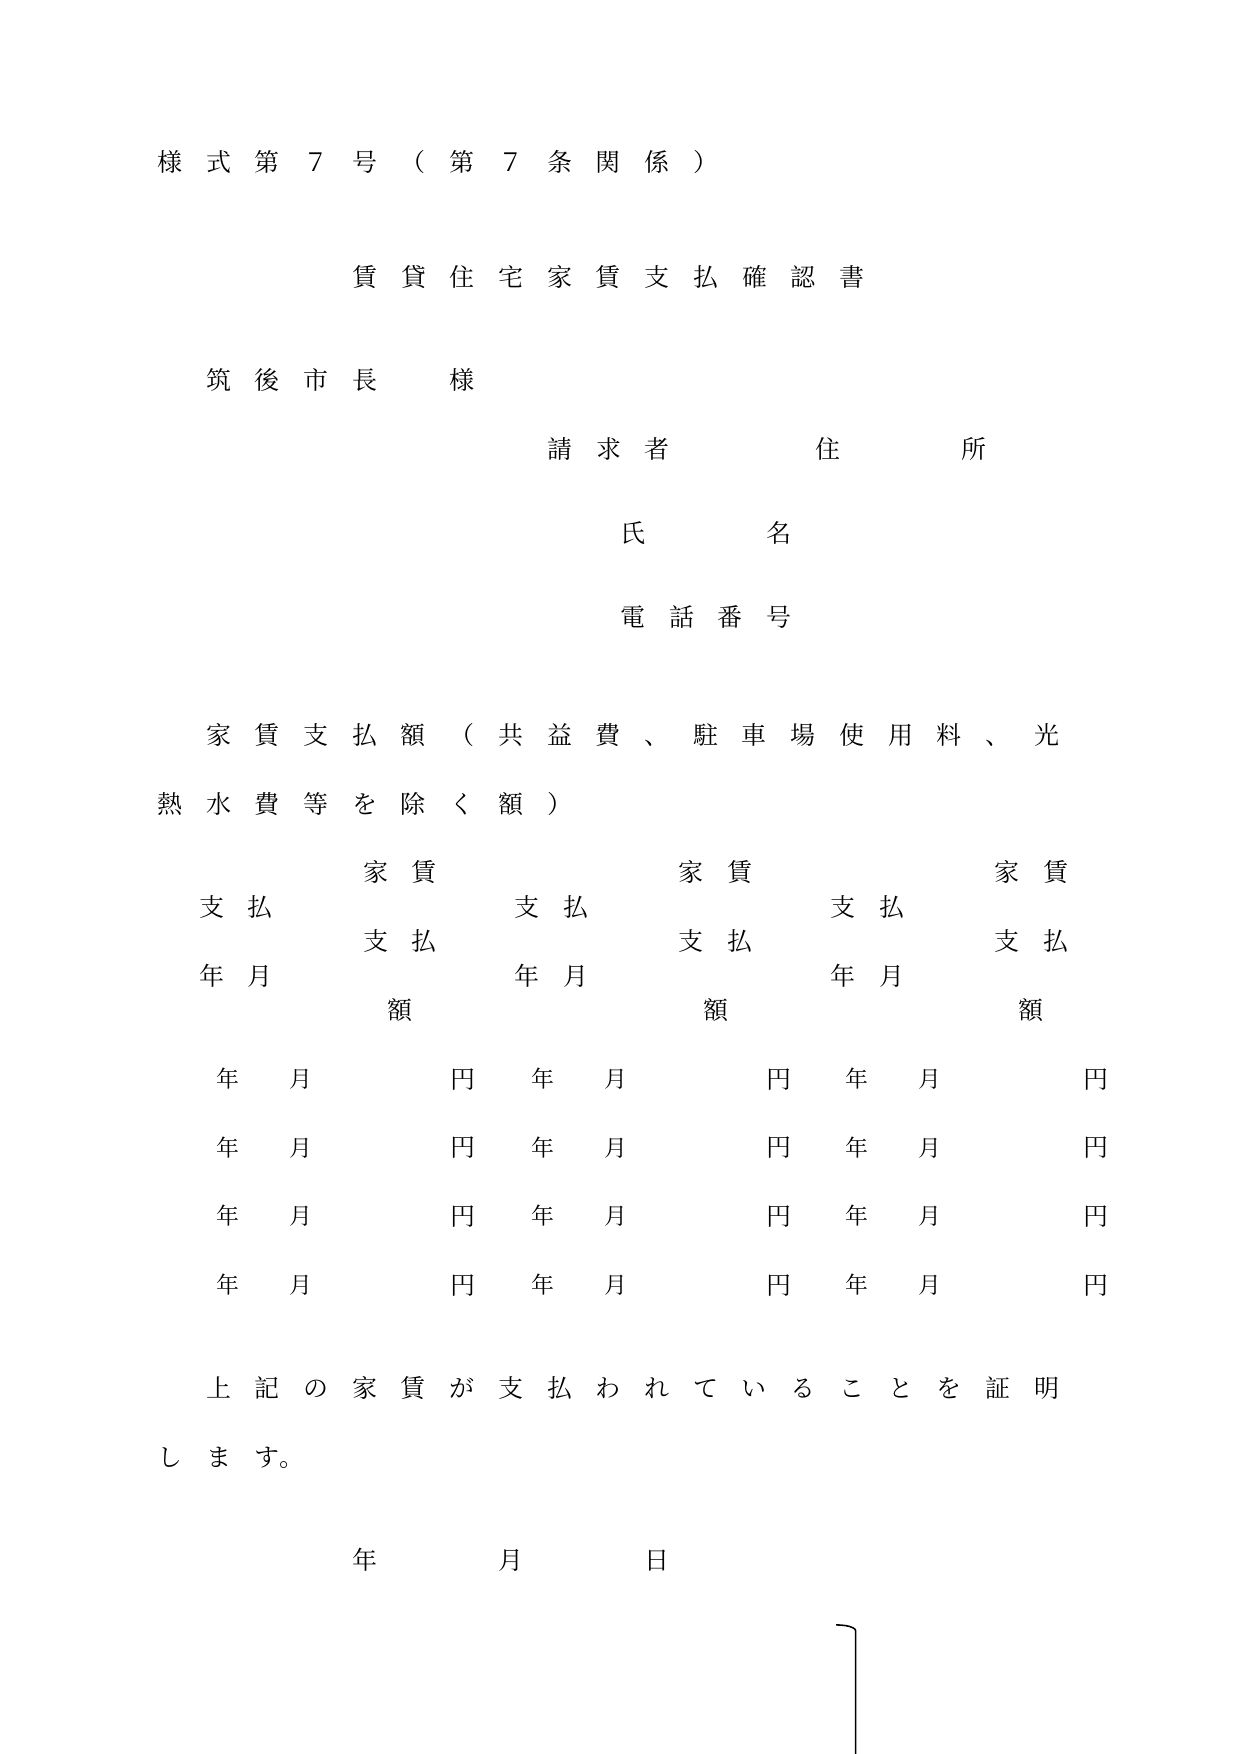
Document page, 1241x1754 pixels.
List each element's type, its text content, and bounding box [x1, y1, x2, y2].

table_cell 円 [953, 1180, 1110, 1249]
text 年 月 日 [157, 1524, 1057, 1593]
table_header 支払年月 [796, 837, 953, 1043]
table_cell 円 [639, 1043, 796, 1112]
table_header 家賃支払額 [324, 837, 482, 1043]
text 電話番号 [508, 581, 1083, 650]
table_cell 円 [639, 1180, 796, 1249]
table_cell 円 [953, 1043, 1110, 1112]
table_cell 円 [324, 1180, 482, 1249]
table_cell 年 月 [482, 1112, 639, 1180]
text 筑後市長 様 [157, 344, 1083, 413]
table_cell 年 月 [167, 1180, 324, 1249]
table_cell 年 月 [796, 1043, 953, 1112]
table_cell 円 [324, 1249, 482, 1318]
text 賃貸住宅家賃支払確認書 [157, 241, 1083, 310]
table_cell 年 月 [482, 1180, 639, 1249]
table_cell 円 [953, 1112, 1110, 1180]
table_cell 年 月 [796, 1112, 953, 1180]
table_cell 年 月 [482, 1249, 639, 1318]
table_cell 年 月 [167, 1249, 324, 1318]
table_header 支払年月 [167, 837, 324, 1043]
table_cell 年 月 [796, 1249, 953, 1318]
table_header 家賃支払額 [639, 837, 796, 1043]
text 氏 名 [508, 497, 1083, 566]
text 家賃支払額（共益費、駐車場使用料、光熱水費等を除く額） [157, 699, 1083, 837]
table_cell 円 [324, 1043, 482, 1112]
table_cell 年 月 [796, 1180, 953, 1249]
table_cell 年 月 [482, 1043, 639, 1112]
text 請求者 住 所 [536, 413, 1083, 482]
table_cell 年 月 [167, 1112, 324, 1180]
table_cell 円 [639, 1249, 796, 1318]
table_header 家賃支払額 [953, 837, 1110, 1043]
table_cell 円 [324, 1112, 482, 1180]
table_cell 円 [639, 1112, 796, 1180]
text 上記の家賃が支払われていることを証明します。 [157, 1352, 1083, 1490]
text 様式第７号（第７条関係） [157, 126, 1080, 195]
table_header 支払年月 [482, 837, 639, 1043]
table_cell 円 [953, 1249, 1110, 1318]
table_cell 年 月 [167, 1043, 324, 1112]
